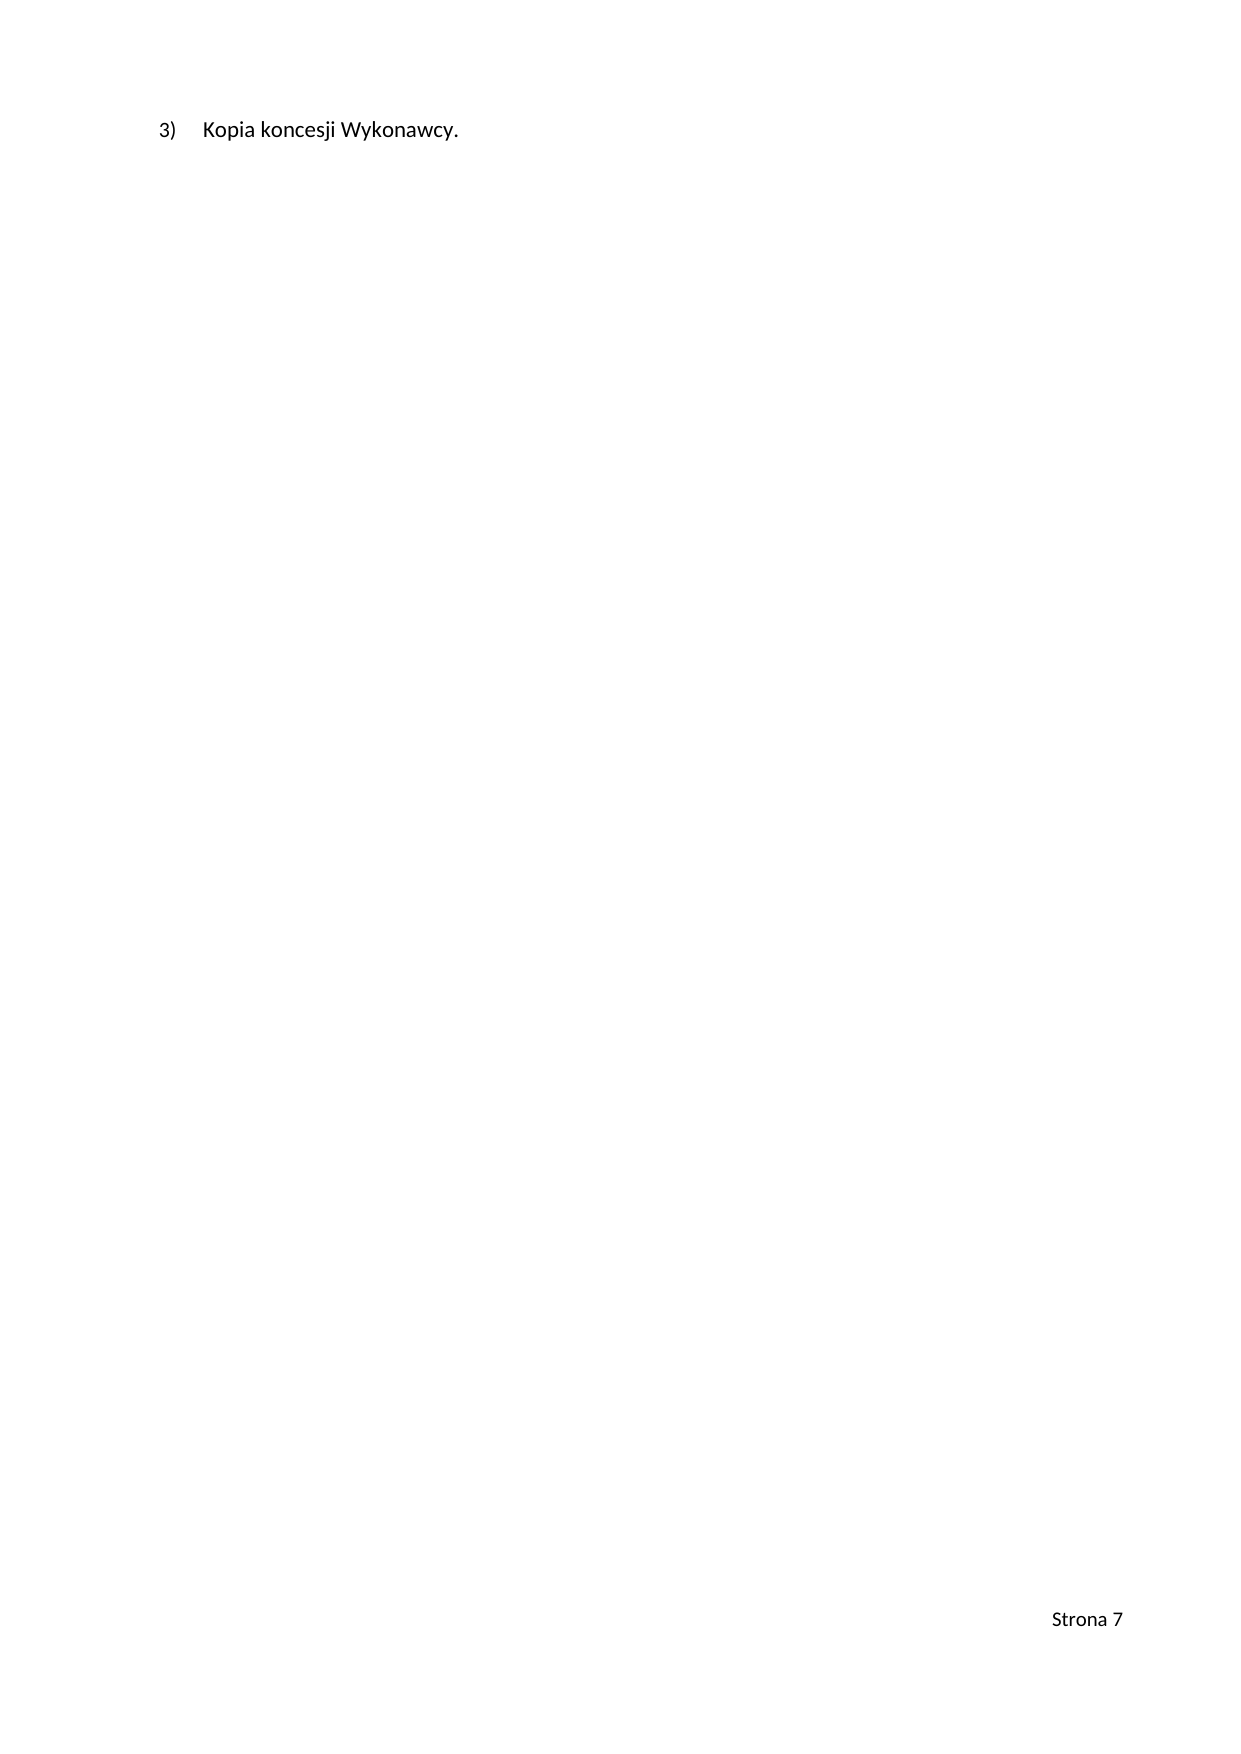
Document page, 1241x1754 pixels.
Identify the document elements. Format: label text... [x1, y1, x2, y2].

list Kopia koncesji Wykonawcy. [158, 115, 1121, 143]
